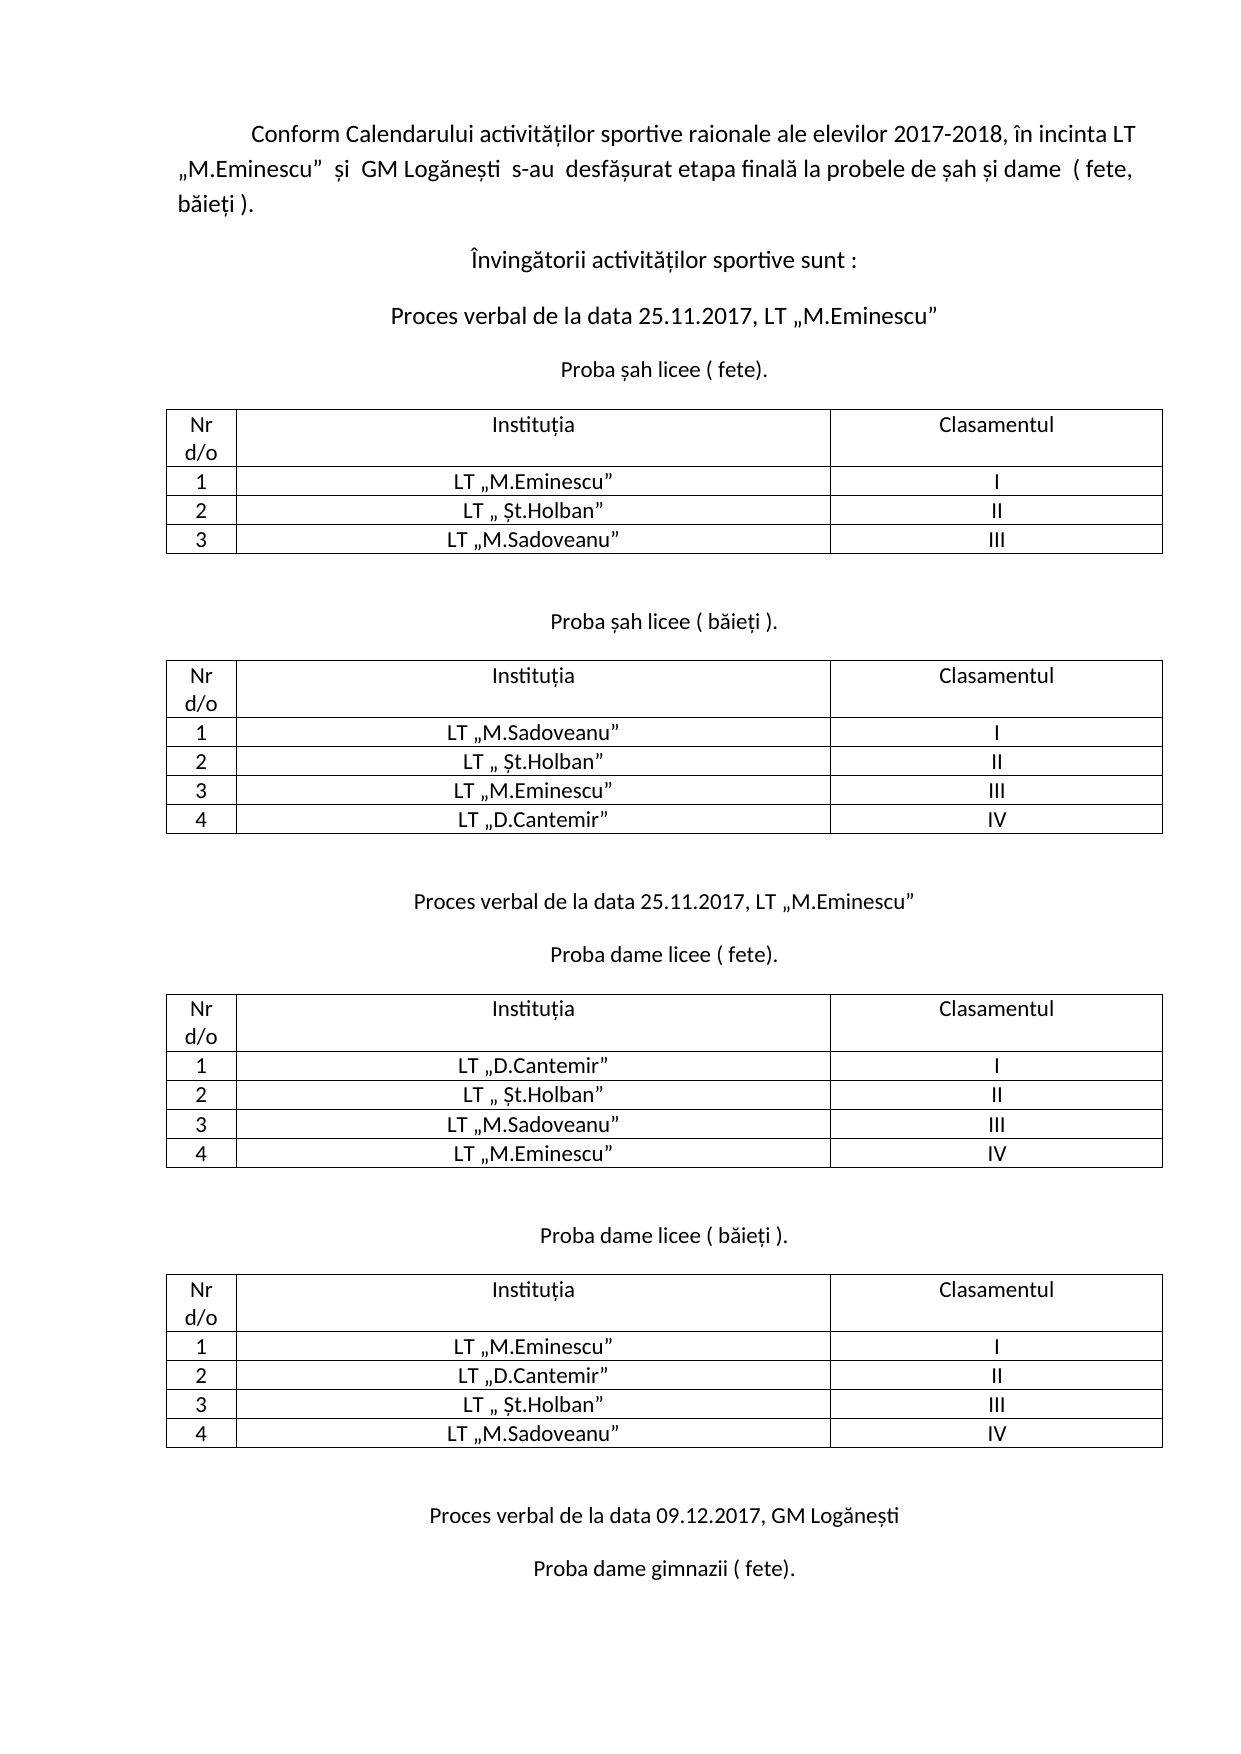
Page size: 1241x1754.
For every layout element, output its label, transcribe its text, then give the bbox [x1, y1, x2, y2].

table_cell II [831, 496, 1162, 524]
table_cell LT „M.Sadoveanu” [237, 1419, 830, 1447]
table_cell I [831, 1332, 1162, 1360]
text Conform Calendarului activităţilor sportive raionale ale elevilor 2017-2018, în incinta LT „M.Eminescu” şi GM Logăneşti s-au desfăşurat etapa finală la probele de şah şi dame ( fete, băieţi ). [177, 118, 1152, 219]
table_cell LT „M.Sadoveanu” [237, 1110, 830, 1138]
table_cell 1 [167, 467, 236, 495]
table_cell 1 [167, 1052, 236, 1079]
table_cell LT „ Şt.Holban” [237, 496, 830, 524]
table_cell 2 [167, 1081, 236, 1109]
table_cell IV [831, 1419, 1162, 1447]
table_cell 4 [167, 805, 236, 833]
table_cell 2 [167, 496, 236, 524]
table_cell LT „ Şt.Holban” [237, 747, 830, 775]
table_header Instituţia [237, 410, 830, 466]
text Proba dame gimnazii ( fete). [177, 1554, 1152, 1582]
table_cell I [831, 1052, 1162, 1079]
table_cell 2 [167, 747, 236, 775]
table_header Nr d/o [167, 995, 236, 1051]
text Proces verbal de la data 25.11.2017, LT „M.Eminescu” [177, 300, 1152, 330]
table_cell LT „M.Eminescu” [237, 1332, 830, 1360]
table_cell LT „M.Eminescu” [237, 1139, 830, 1167]
table_cell 4 [167, 1139, 236, 1167]
text Învingătorii activităţilor sportive sunt : [177, 244, 1152, 274]
table_cell III [831, 1390, 1162, 1418]
table_header Instituţia [237, 995, 830, 1051]
table_cell II [831, 1361, 1162, 1389]
table_cell 3 [167, 1390, 236, 1418]
table_cell LT „M.Eminescu” [237, 467, 830, 495]
table_header Clasamentul [831, 410, 1162, 466]
table_cell 3 [167, 525, 236, 553]
table_cell 3 [167, 1110, 236, 1138]
table_cell I [831, 718, 1162, 746]
table_cell 4 [167, 1419, 236, 1447]
table_cell LT „M.Sadoveanu” [237, 525, 830, 553]
table_header Instituţia [237, 661, 830, 717]
table_cell III [831, 525, 1162, 553]
table_cell II [831, 747, 1162, 775]
table_cell LT „ Şt.Holban” [237, 1081, 830, 1109]
text Proba şah licee ( fete). [177, 356, 1152, 384]
table_cell LT „ Şt.Holban” [237, 1390, 830, 1418]
text Proba şah licee ( băieţi ). [177, 607, 1152, 635]
table_header Nr d/o [167, 661, 236, 717]
table_cell II [831, 1081, 1162, 1109]
table_header Nr d/o [167, 1275, 236, 1331]
table_header Clasamentul [831, 661, 1162, 717]
table_cell IV [831, 1139, 1162, 1167]
table_cell 3 [167, 776, 236, 804]
table_cell LT „D.Cantemir” [237, 1361, 830, 1389]
table_cell LT „M.Sadoveanu” [237, 718, 830, 746]
table_header Clasamentul [831, 995, 1162, 1051]
table_cell I [831, 467, 1162, 495]
table_cell 2 [167, 1361, 236, 1389]
text Proba dame licee ( fete). [177, 940, 1152, 968]
table_header Clasamentul [831, 1275, 1162, 1331]
text Proba dame licee ( băieţi ). [177, 1221, 1152, 1249]
text Proces verbal de la data 09.12.2017, GM Logăneşti [177, 1501, 1152, 1529]
text Proces verbal de la data 25.11.2017, LT „M.Eminescu” [177, 887, 1152, 915]
table_cell LT „M.Eminescu” [237, 776, 830, 804]
table_header Nr d/o [167, 410, 236, 466]
table_cell 1 [167, 718, 236, 746]
table_header Instituţia [237, 1275, 830, 1331]
table_cell LT „D.Cantemir” [237, 805, 830, 833]
table_cell LT „D.Cantemir” [237, 1052, 830, 1079]
table_cell III [831, 1110, 1162, 1138]
table_cell IV [831, 805, 1162, 833]
table_cell III [831, 776, 1162, 804]
table_cell 1 [167, 1332, 236, 1360]
